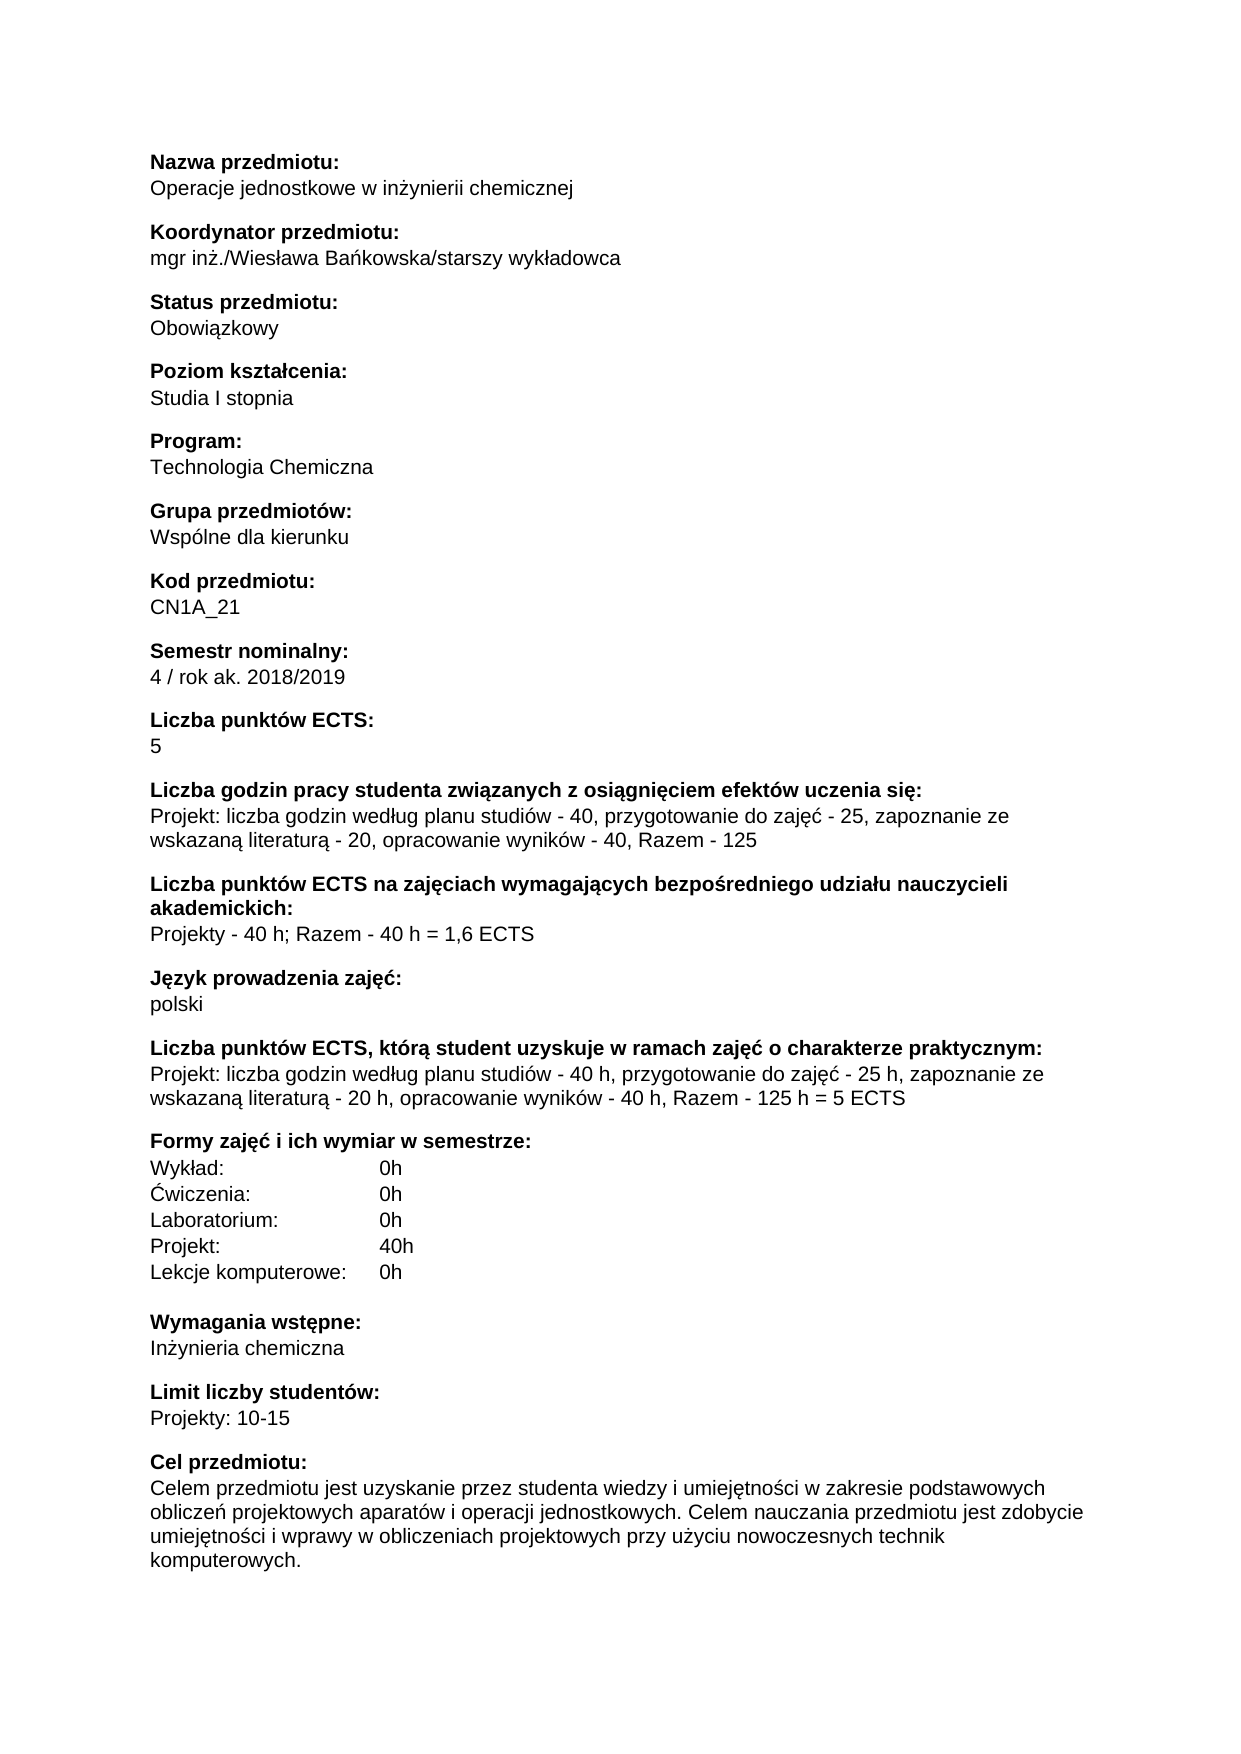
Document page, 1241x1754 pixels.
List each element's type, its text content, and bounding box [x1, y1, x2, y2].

text Grupa przedmiotów: [150, 499, 1090, 523]
text Obowiązkowy [150, 316, 1090, 339]
text Wspólne dla kierunku [150, 525, 1090, 549]
text Semestr nominalny: [150, 638, 1090, 662]
text Liczba godzin pracy studenta związanych z osiągnięciem efektów uczenia się: [150, 778, 1090, 802]
text Program: [150, 429, 1090, 453]
text CN1A_21 [150, 595, 1090, 619]
table_header 0h [369, 1156, 597, 1180]
text Cel przedmiotu: [150, 1449, 1090, 1473]
table_cell 0h [369, 1258, 597, 1284]
text Liczba punktów ECTS: [150, 708, 1090, 732]
text Nazwa przedmiotu: [150, 150, 1090, 174]
text mgr inż./Wiesława Bańkowska/starszy wykładowca [150, 246, 1090, 270]
text Język prowadzenia zajęć: [150, 966, 1090, 989]
text Koordynator przedmiotu: [150, 220, 1090, 244]
text Projekt: liczba godzin według planu studiów - 40 h, przygotowanie do zajęć - 25 h, zapoznanie ze wskazaną literaturą - 20 h, opracowanie wyników - 40 h, Razem - 125 h = 5 ECTS [150, 1061, 1090, 1109]
text Wymagania wstępne: [150, 1310, 1090, 1334]
table_cell 40h [369, 1232, 597, 1258]
table_header Wykład: [140, 1156, 367, 1180]
table_cell 0h [369, 1206, 597, 1232]
text Celem przedmiotu jest uzyskanie przez studenta wiedzy i umiejętności w zakresie podstawowych obliczeń projektowych aparatów i operacji jednostkowych. Celem nauczania przedmiotu jest zdobycie umiejętności i wprawy w obliczeniach projektowych przy użyciu nowoczesnych technik komputerowych. [150, 1476, 1090, 1571]
table_cell Ćwiczenia: [140, 1182, 367, 1206]
text Projekty - 40 h; Razem - 40 h = 1,6 ECTS [150, 922, 1090, 946]
text Formy zajęć i ich wymiar w semestrze: [150, 1129, 1090, 1153]
table_cell Lekcje komputerowe: [140, 1260, 367, 1284]
text Projekt: liczba godzin według planu studiów - 40, przygotowanie do zajęć - 25, zapoznanie ze wskazaną literaturą - 20, opracowanie wyników - 40, Razem - 125 [150, 804, 1090, 852]
text Kod przedmiotu: [150, 569, 1090, 593]
text Technologia Chemiczna [150, 455, 1090, 479]
text Poziom kształcenia: [150, 359, 1090, 383]
table_cell 0h [369, 1180, 597, 1206]
text Studia I stopnia [150, 385, 1090, 409]
text 5 [150, 734, 1090, 758]
text Inżynieria chemiczna [150, 1336, 1090, 1360]
text polski [150, 992, 1090, 1016]
table_cell Laboratorium: [140, 1208, 367, 1232]
text Status przedmiotu: [150, 289, 1090, 313]
text Liczba punktów ECTS na zajęciach wymagających bezpośredniego udziału nauczycieli akademickich: [150, 872, 1090, 920]
text 4 / rok ak. 2018/2019 [150, 664, 1090, 688]
table_cell Projekt: [140, 1234, 367, 1258]
text Operacje jednostkowe w inżynierii chemicznej [150, 176, 1090, 200]
text Projekty: 10-15 [150, 1406, 1090, 1430]
text Limit liczby studentów: [150, 1380, 1090, 1404]
text Liczba punktów ECTS, którą student uzyskuje w ramach zajęć o charakterze praktycznym: [150, 1035, 1090, 1059]
